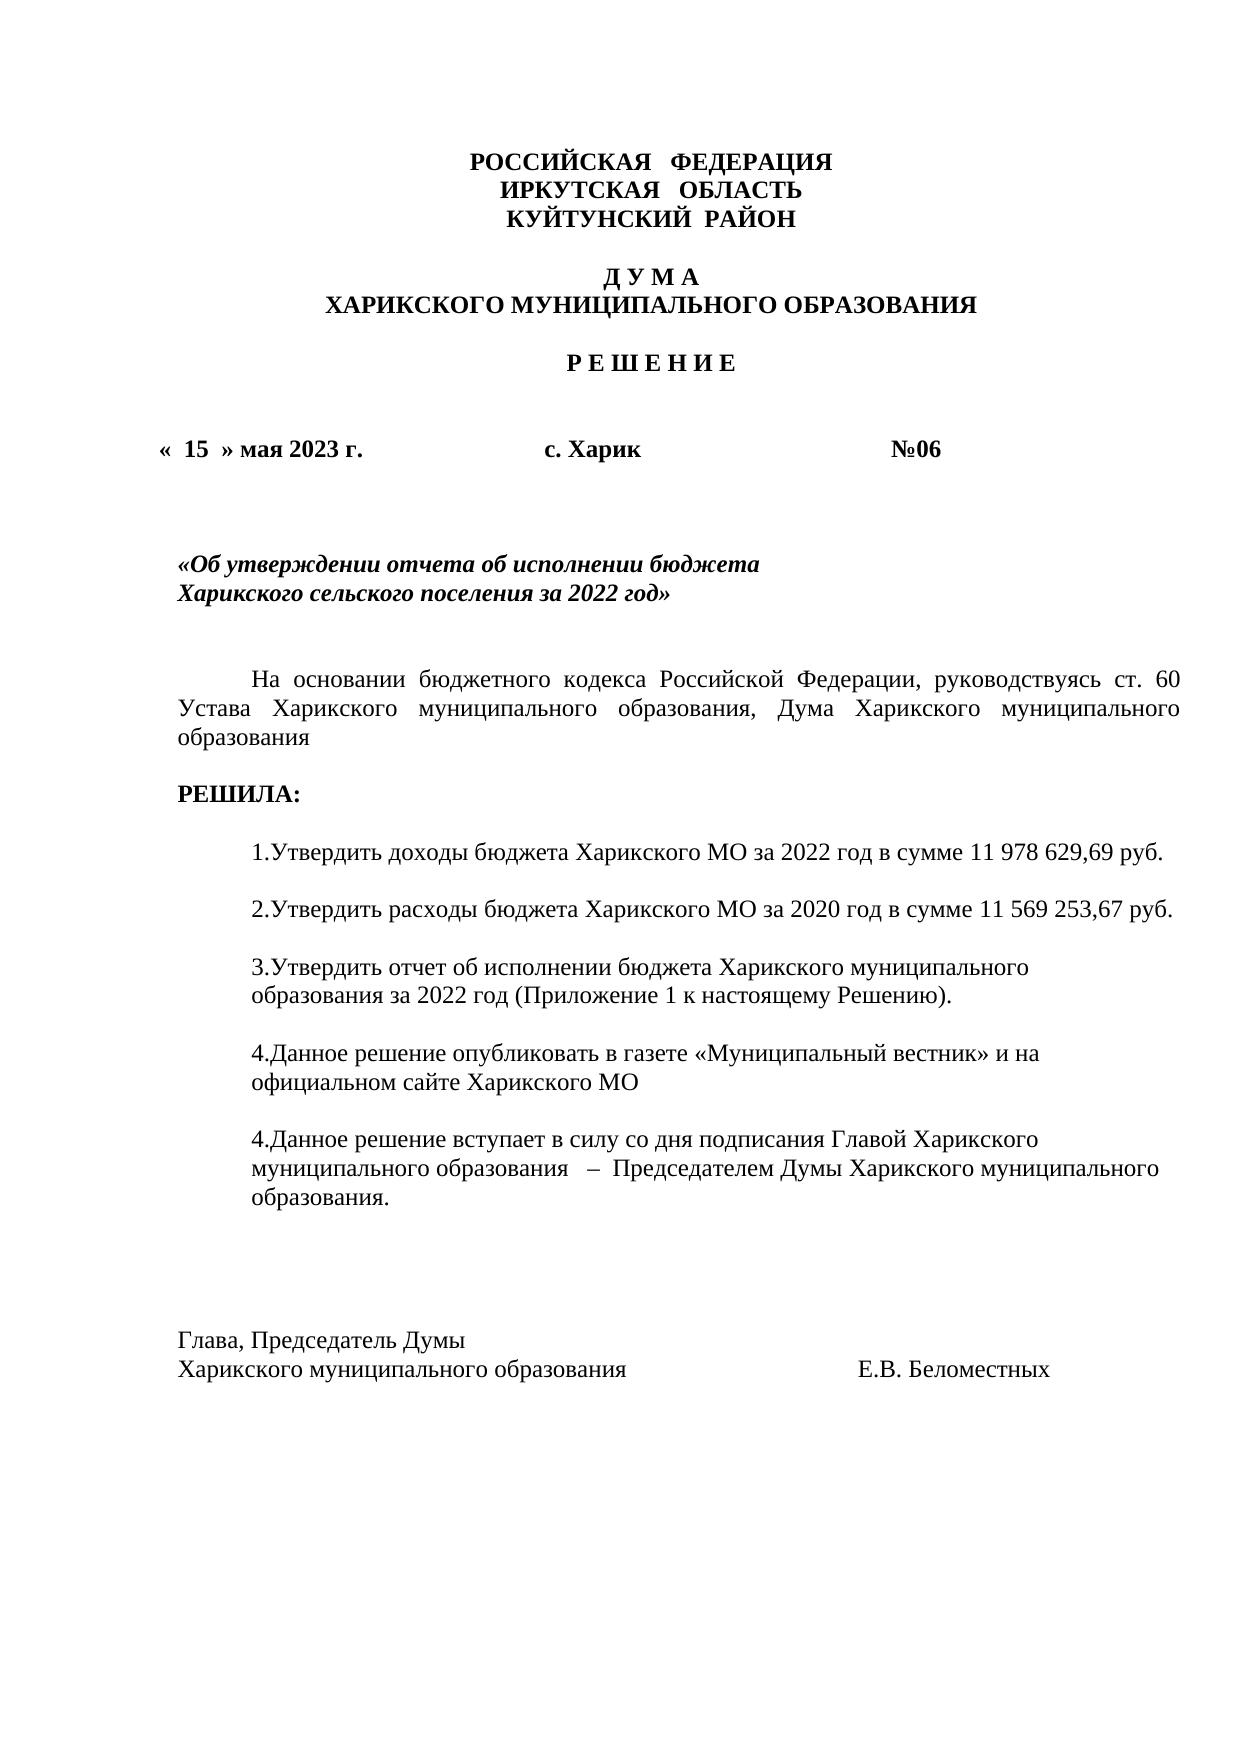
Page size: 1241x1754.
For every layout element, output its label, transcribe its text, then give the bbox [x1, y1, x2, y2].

text КУЙТУНСКИЙ РАЙОН [121, 204, 1181, 233]
text муниципального образования – Председателем Думы Харикского муниципального [177, 1153, 1181, 1182]
text Харикского муниципального образования Е.В. Беломестных [177, 1354, 1181, 1383]
text ХАРИКСКОГО МУНИЦИПАЛЬНОГО ОБРАЗОВАНИЯ [121, 291, 1181, 319]
text образования за 2022 год (Приложение 1 к настоящему Решению). [177, 981, 1181, 1009]
text 2.Утвердить расходы бюджета Харикского МО за 2020 год в сумме 11 569 253,67 руб. [177, 894, 1181, 923]
text Харикского сельского поселения за 2022 год» [177, 578, 1181, 607]
text Р Е Ш Е Н И Е [121, 348, 1181, 377]
text 4.Данное решение опубликовать в газете «Муниципальный вестник» и на [177, 1038, 1181, 1067]
text «Об утверждении отчета об исполнении бюджета [177, 549, 1181, 578]
text На основании бюджетного кодекса Российской Федерации, руководствуясь ст. 60 Устава Харикского муниципального образования, Дума Харикского муниципального образования [177, 664, 1181, 751]
text РЕШИЛА: [177, 779, 1181, 808]
text « 15 » мая 2023 г. с. Харик №06 [121, 434, 1181, 463]
text образования. [177, 1182, 1181, 1211]
text 4.Данное решение вступает в силу со дня подписания Главой Харикского [177, 1124, 1181, 1153]
text Глава, Председатель Думы [177, 1326, 1181, 1354]
text 3.Утвердить отчет об исполнении бюджета Харикского муниципального [177, 952, 1181, 981]
text Д У М А [121, 262, 1181, 291]
text официальном сайте Харикского МО [177, 1067, 1181, 1096]
text 1.Утвердить доходы бюджета Харикского МО за 2022 год в сумме 11 978 629,69 руб. [177, 837, 1181, 866]
text ИРКУТСКАЯ ОБЛАСТЬ [121, 176, 1181, 204]
text РОССИЙСКАЯ ФЕДЕРАЦИЯ [121, 147, 1181, 176]
